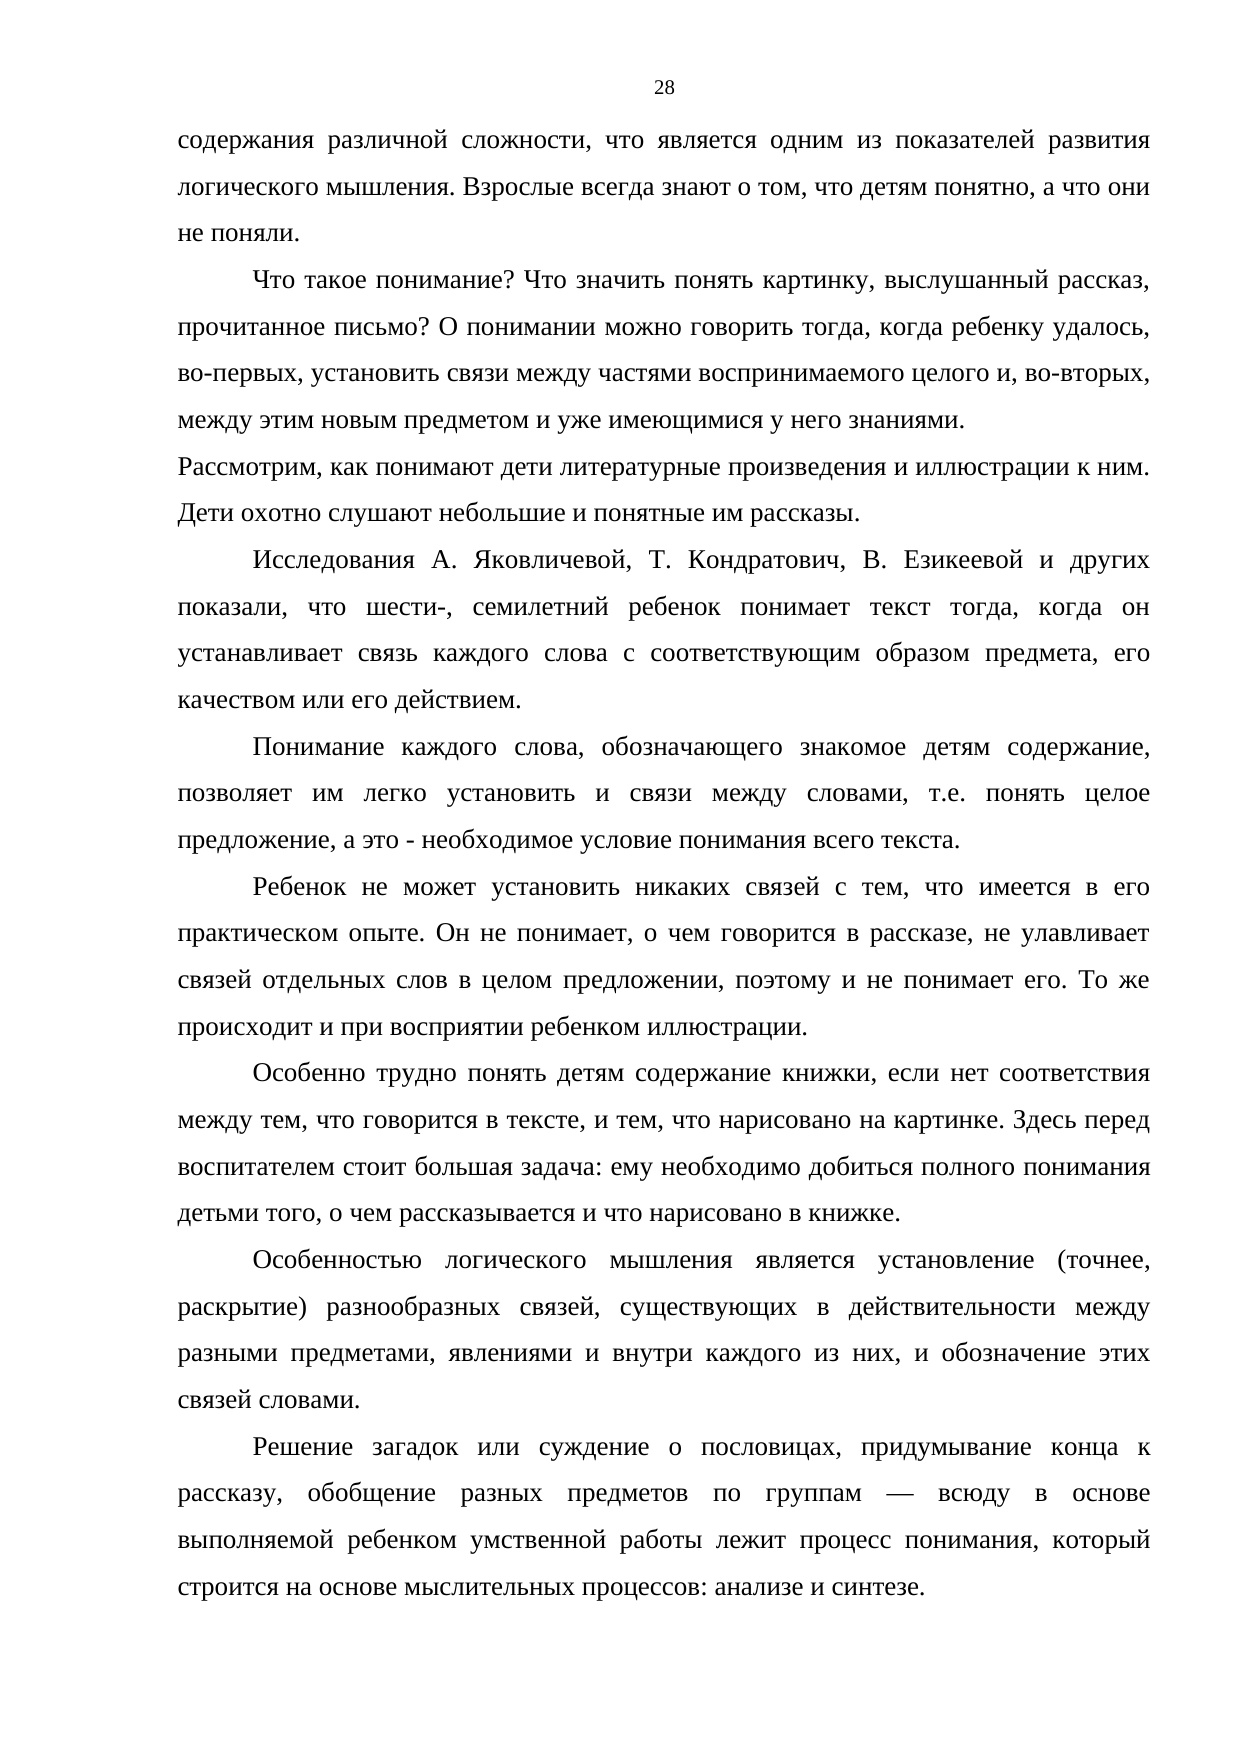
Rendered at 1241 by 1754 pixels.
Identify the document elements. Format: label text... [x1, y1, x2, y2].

text Исследования А. Яковличевой, Т. Кондратович, В. Езикеевой и других показали, что шести-, семилетний ребенок понимает текст тогда, когда он устанавливает связь каждого слова с соответствующим образом предмета, его качеством или его действием. [177, 543, 1152, 714]
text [177, 123, 1152, 248]
text Понимание каждого слова, обозначающего знакомое детям содержание, позволяет им легко установить и связи между словами, т.е. понять целое предложение, а это - необходимое условие понимания всего текста. [177, 730, 1152, 854]
text Ребенок не может установить никаких связей с тем, что имеется в его практическом опыте. Он не понимает, о чем говорится в рассказе, не улавливает связей отдельных слов в целом предложении, поэтому и не понимает его. То же происходит и при восприятии ребенком иллюстрации. [177, 870, 1152, 1041]
text Что такое понимание? Что значить понять картинку, выслушанный рассказ, прочитанное письмо? О понимании можно говорить тогда, когда ребенку удалось, во-первых, установить связи между частями воспринимаемого целого и, во-вторых, между этим новым предметом и уже имеющимися у него знаниями. [177, 263, 1152, 434]
text Решение загадок или суждение о пословицах, придумывание конца к рассказу, обобщение разных предметов по группам — всюду в основе выполняемой ребенком умственной работы лежит процесс понимания, который строится на основе мыслительных процессов: анализе и синтезе. [177, 1430, 1152, 1601]
text Особенностью логического мышления является установление (точнее, раскрытие) разнообразных связей, существующих в действительности между разными предметами, явлениями и внутри каждого из них, и обозначение этих связей словами. [177, 1243, 1152, 1414]
text Рассмотрим, как понимают дети литературные произведения и иллюстрации к ним. Дети охотно слушают небольшие и понятные им рассказы. [177, 450, 1152, 528]
text Особенно трудно понять детям содержание книжки, если нет соответствия между тем, что говорится в тексте, и тем, что нарисовано на картинке. Здесь перед воспитателем стоит большая задача: ему необходимо добиться полного понимания детьми того, о чем рассказывается и что нарисовано в книжке. [177, 1056, 1152, 1228]
